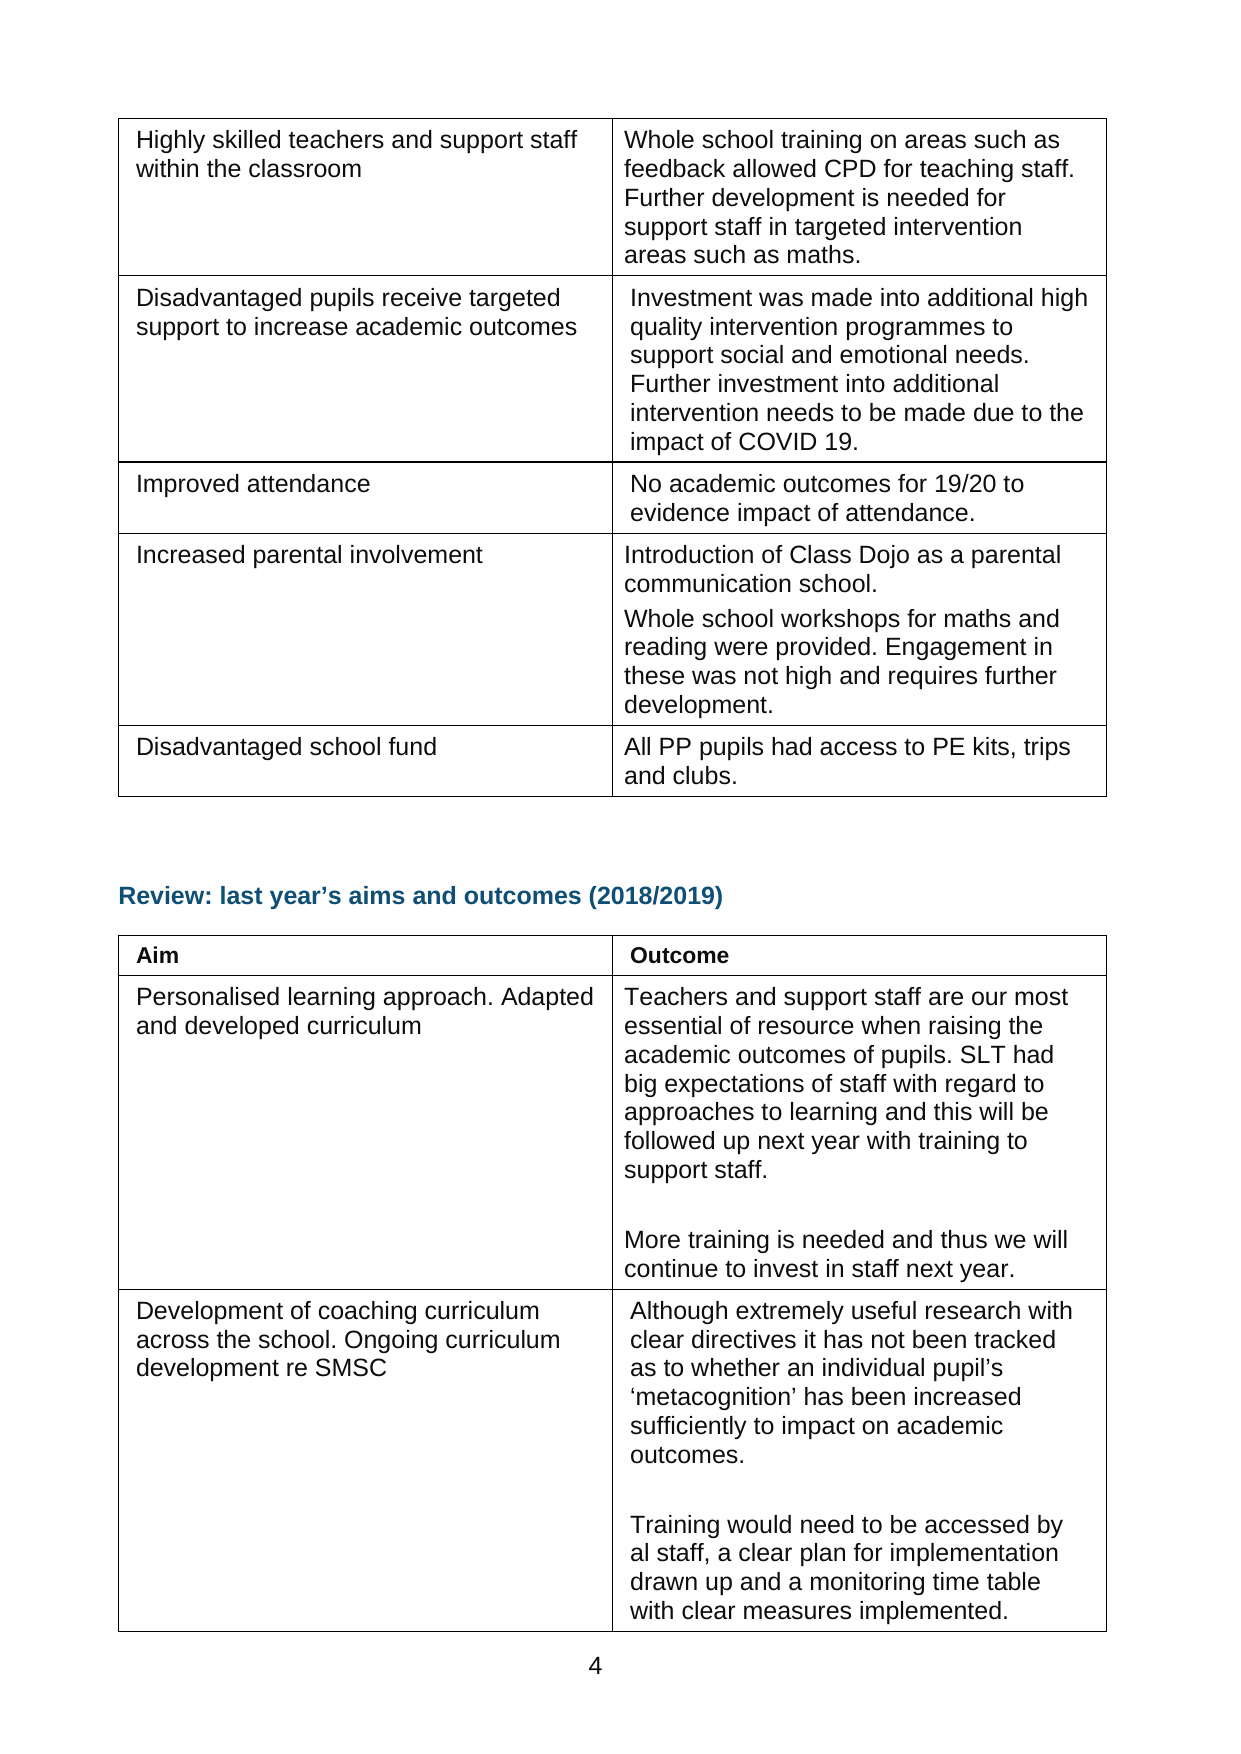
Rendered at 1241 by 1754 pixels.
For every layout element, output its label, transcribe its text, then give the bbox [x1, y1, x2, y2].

table_cell Increased parental involvement [119, 534, 612, 725]
table_cell Personalised learning approach. Adapted and developed curriculum [119, 976, 612, 1288]
table_cell Introduction of Class Dojo as a parental communication school. Whole school workshops for maths and reading were provided. Engagement in these was not high and requires further development. [613, 534, 1106, 725]
table_cell No academic outcomes for 19/20 to evidence impact of attendance. [613, 463, 1106, 532]
table_cell All PP pupils had access to PE kits, trips and clubs. [613, 726, 1106, 796]
table_header Aim [119, 936, 612, 975]
table_cell Disadvantaged pupils receive targeted support to increase academic outcomes [119, 276, 612, 461]
subtitle Review: last year’s aims and outcomes (2018/2019) [118, 881, 1107, 910]
table_cell Teachers and support staff are our most essential of resource when raising the academic outcomes of pupils. SLT had big expectations of staff with regard to approaches to learning and this will be followed up next year with training to support staff. More training is needed and thus we will continue to invest in staff next year. [613, 976, 1106, 1288]
table_cell Development of coaching curriculum across the school. Ongoing curriculum development re SMSC [119, 1290, 612, 1631]
table_header Outcome [613, 936, 1106, 975]
table_cell Improved attendance [119, 463, 612, 532]
table_cell Investment was made into additional high quality intervention programmes to support social and emotional needs. Further investment into additional intervention needs to be made due to the impact of COVID 19. [613, 276, 1106, 461]
table_cell Highly skilled teachers and support staff within the classroom [119, 119, 612, 275]
table_cell Disadvantaged school fund [119, 726, 612, 796]
table_cell Although extremely useful research with clear directives it has not been tracked as to whether an individual pupil’s ‘metacognition’ has been increased sufficiently to impact on academic outcomes. Training would need to be accessed by al staff, a clear plan for implementation drawn up and a monitoring time table with clear measures implemented. [613, 1290, 1106, 1631]
table_cell Whole school training on areas such as feedback allowed CPD for teaching staff. Further development is needed for support staff in targeted intervention areas such as maths. [613, 119, 1106, 275]
